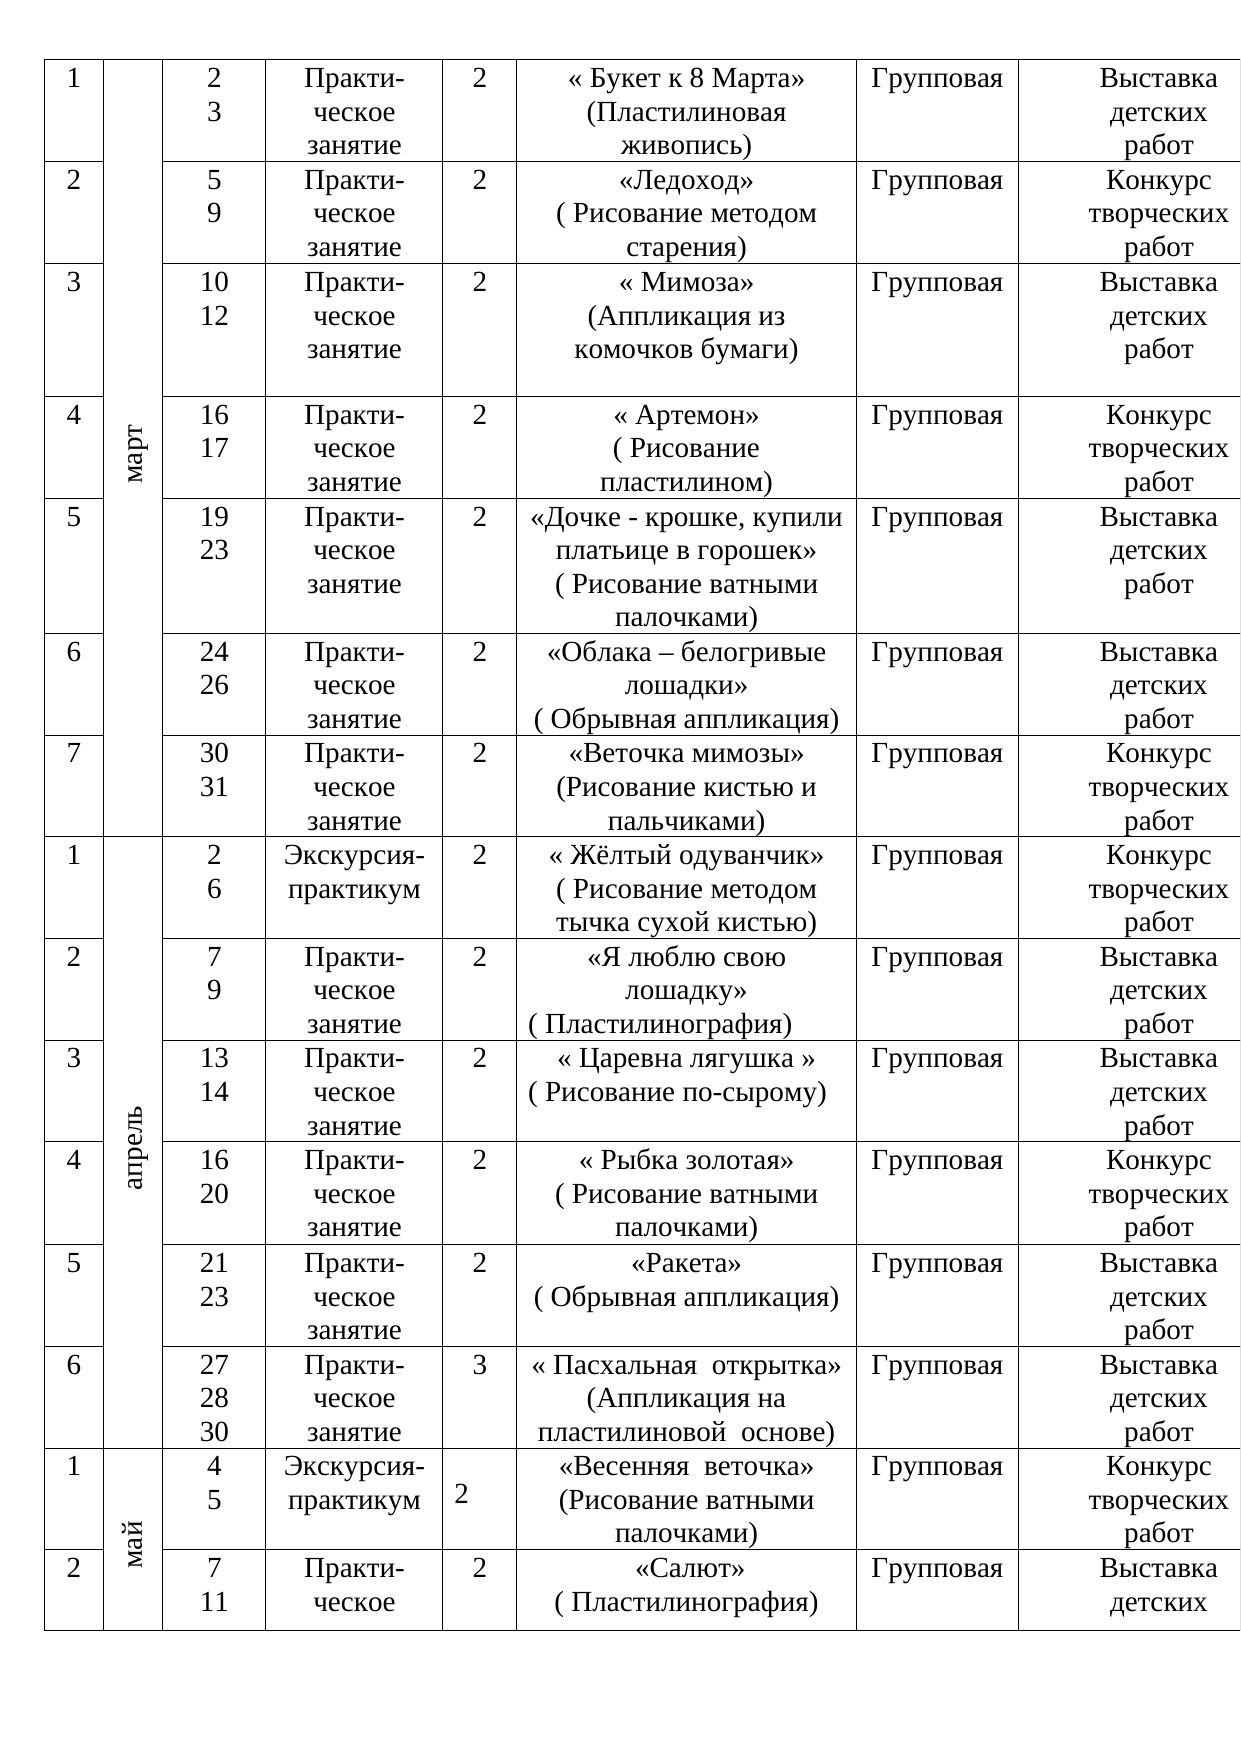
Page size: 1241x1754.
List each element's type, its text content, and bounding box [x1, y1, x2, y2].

table_cell апрель апрель [104, 837, 162, 1447]
table_cell 3 [443, 1347, 516, 1447]
table_cell « Артемон» ( Рисование пластилином) [517, 397, 856, 498]
table_cell Практи- ческое занятие [266, 1041, 442, 1141]
table_cell 30 31 [163, 736, 265, 836]
table_cell 4 [45, 1142, 103, 1244]
table_cell Выставка детских работ [1019, 1347, 1240, 1447]
table_cell Практи- ческое занятие [266, 939, 442, 1039]
table_cell 2 [443, 634, 516, 734]
table_cell Практи- ческое занятие [266, 264, 442, 396]
table_cell 3 [45, 264, 103, 396]
table_cell 27 28 30 [163, 1347, 265, 1447]
table_cell 2 [443, 1245, 516, 1346]
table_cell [266, 1550, 442, 1630]
table_cell «Дочке - крошке, купили платьице в горошек» ( Рисование ватными палочками) [517, 499, 856, 633]
table_cell март март [104, 60, 162, 836]
table_cell «Ледоход» ( Рисование методом старения) [517, 162, 856, 263]
table_cell Конкурс творческих работ [1019, 1449, 1240, 1549]
table_cell 2 [45, 1550, 103, 1630]
table_cell 2 [443, 264, 516, 396]
table_cell Групповая [857, 1449, 1018, 1549]
table_cell «Веточка мимозы» (Рисование кистью и пальчиками) [517, 736, 856, 836]
table_cell Практи- ческое занятие [266, 397, 442, 498]
table_cell Групповая [857, 1142, 1018, 1244]
table_cell Групповая [857, 1245, 1018, 1346]
table_cell 1 [45, 60, 103, 161]
table_cell Практи- ческое занятие [266, 499, 442, 633]
table_cell 10 12 [163, 264, 265, 396]
table_cell 7 [45, 736, 103, 836]
table_cell «Весенняя веточка» (Рисование ватными палочками) [517, 1449, 856, 1549]
table_cell 19 23 [163, 499, 265, 633]
table_cell 2 [45, 162, 103, 263]
table_cell Групповая [857, 60, 1018, 161]
table_cell 2 [443, 60, 516, 161]
table_cell 4 [45, 397, 103, 498]
table_cell 1 [45, 1449, 103, 1549]
table_cell Групповая [857, 1550, 1018, 1630]
table_cell Выставка детских работ [1019, 939, 1240, 1039]
table_cell 21 23 [163, 1245, 265, 1346]
table_cell « Пасхальная открытка» (Аппликация на пластилиновой основе) [517, 1347, 856, 1447]
table_cell 1 [45, 837, 103, 938]
table_cell Групповая [857, 634, 1018, 734]
table_cell 2 [443, 939, 516, 1039]
table_cell 2 [443, 162, 516, 263]
table_cell Выставка детских работ [1019, 1245, 1240, 1346]
table_cell 2 [443, 837, 516, 938]
table_cell Групповая [857, 1041, 1018, 1141]
table_cell 2 [443, 736, 516, 836]
table_cell « Мимоза» (Аппликация из комочков бумаги) [517, 264, 856, 396]
table_cell 5 [45, 1245, 103, 1346]
table_cell 6 [45, 634, 103, 734]
table_cell 5 [45, 499, 103, 633]
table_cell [1019, 1550, 1240, 1630]
table_cell « Царевна лягушка » ( Рисование по-сырому) [517, 1041, 856, 1141]
table_cell Выставка детских работ [1019, 634, 1240, 734]
table_cell 16 17 [163, 397, 265, 498]
table_cell 7 11 [163, 1550, 265, 1630]
table_cell Практи- ческое занятие [266, 1347, 442, 1447]
table_cell Практи- ческое занятие [266, 634, 442, 734]
table_cell 2 [443, 1041, 516, 1141]
table_cell Групповая [857, 939, 1018, 1039]
table_cell май май [104, 1449, 162, 1630]
table_cell 2 [45, 939, 103, 1039]
table_cell 2 [443, 1449, 516, 1549]
table_cell 7 9 [163, 939, 265, 1039]
table_cell Групповая [857, 264, 1018, 396]
table_cell Практи- ческое занятие [266, 162, 442, 263]
table_cell « Букет к 8 Марта» (Пластилиновая живопись) [517, 60, 856, 161]
table_cell 2 [443, 1142, 516, 1244]
table_cell 16 20 [163, 1142, 265, 1244]
table_cell Конкурс творческих работ [1019, 1142, 1240, 1244]
table_cell Экскурсия-практикум [266, 1449, 442, 1549]
table_cell Практи- ческое занятие [266, 736, 442, 836]
table_cell Выставка детских работ [1019, 499, 1240, 633]
table_cell Групповая [857, 736, 1018, 836]
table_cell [517, 1550, 856, 1630]
table_cell Конкурс творческих работ [1019, 162, 1240, 263]
table_cell 2 [443, 1550, 516, 1630]
table_cell « Жёлтый одуванчик» ( Рисование методом тычка сухой кистью) [517, 837, 856, 938]
table_cell 2 3 [163, 60, 265, 161]
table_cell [266, 60, 442, 161]
table_cell «Облака – белогривые лошадки» ( Обрывная аппликация) [517, 634, 856, 734]
table_cell Групповая [857, 162, 1018, 263]
table_cell Практи- ческое занятие [266, 1142, 442, 1244]
table_cell Групповая [857, 1347, 1018, 1447]
table_cell Экскурсия-практикум [266, 837, 442, 938]
table_cell 24 26 [163, 634, 265, 734]
table_cell 6 [45, 1347, 103, 1447]
table_cell 3 [45, 1041, 103, 1141]
table_cell «Ракета» ( Обрывная аппликация) [517, 1245, 856, 1346]
table_cell Групповая [857, 499, 1018, 633]
table_cell 13 14 [163, 1041, 265, 1141]
table_cell Групповая [857, 397, 1018, 498]
table_cell 2 [443, 499, 516, 633]
table_cell Групповая [857, 837, 1018, 938]
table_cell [1019, 60, 1240, 161]
table_cell 4 5 [163, 1449, 265, 1549]
table_cell Конкурс творческих работ [1019, 736, 1240, 836]
table_cell Конкурс творческих работ [1019, 837, 1240, 938]
table_cell Практи- ческое занятие [266, 1245, 442, 1346]
table_cell 2 [443, 397, 516, 498]
table_cell Выставка детских работ [1019, 1041, 1240, 1141]
table_cell 2 6 [163, 837, 265, 938]
table_cell «Я люблю свою лошадку» ( Пластилинография) [517, 939, 856, 1039]
table_cell Конкурс творческих работ [1019, 397, 1240, 498]
table_cell Выставка детских работ [1019, 264, 1240, 396]
table_cell « Рыбка золотая» ( Рисование ватными палочками) [517, 1142, 856, 1244]
table_cell 5 9 [163, 162, 265, 263]
